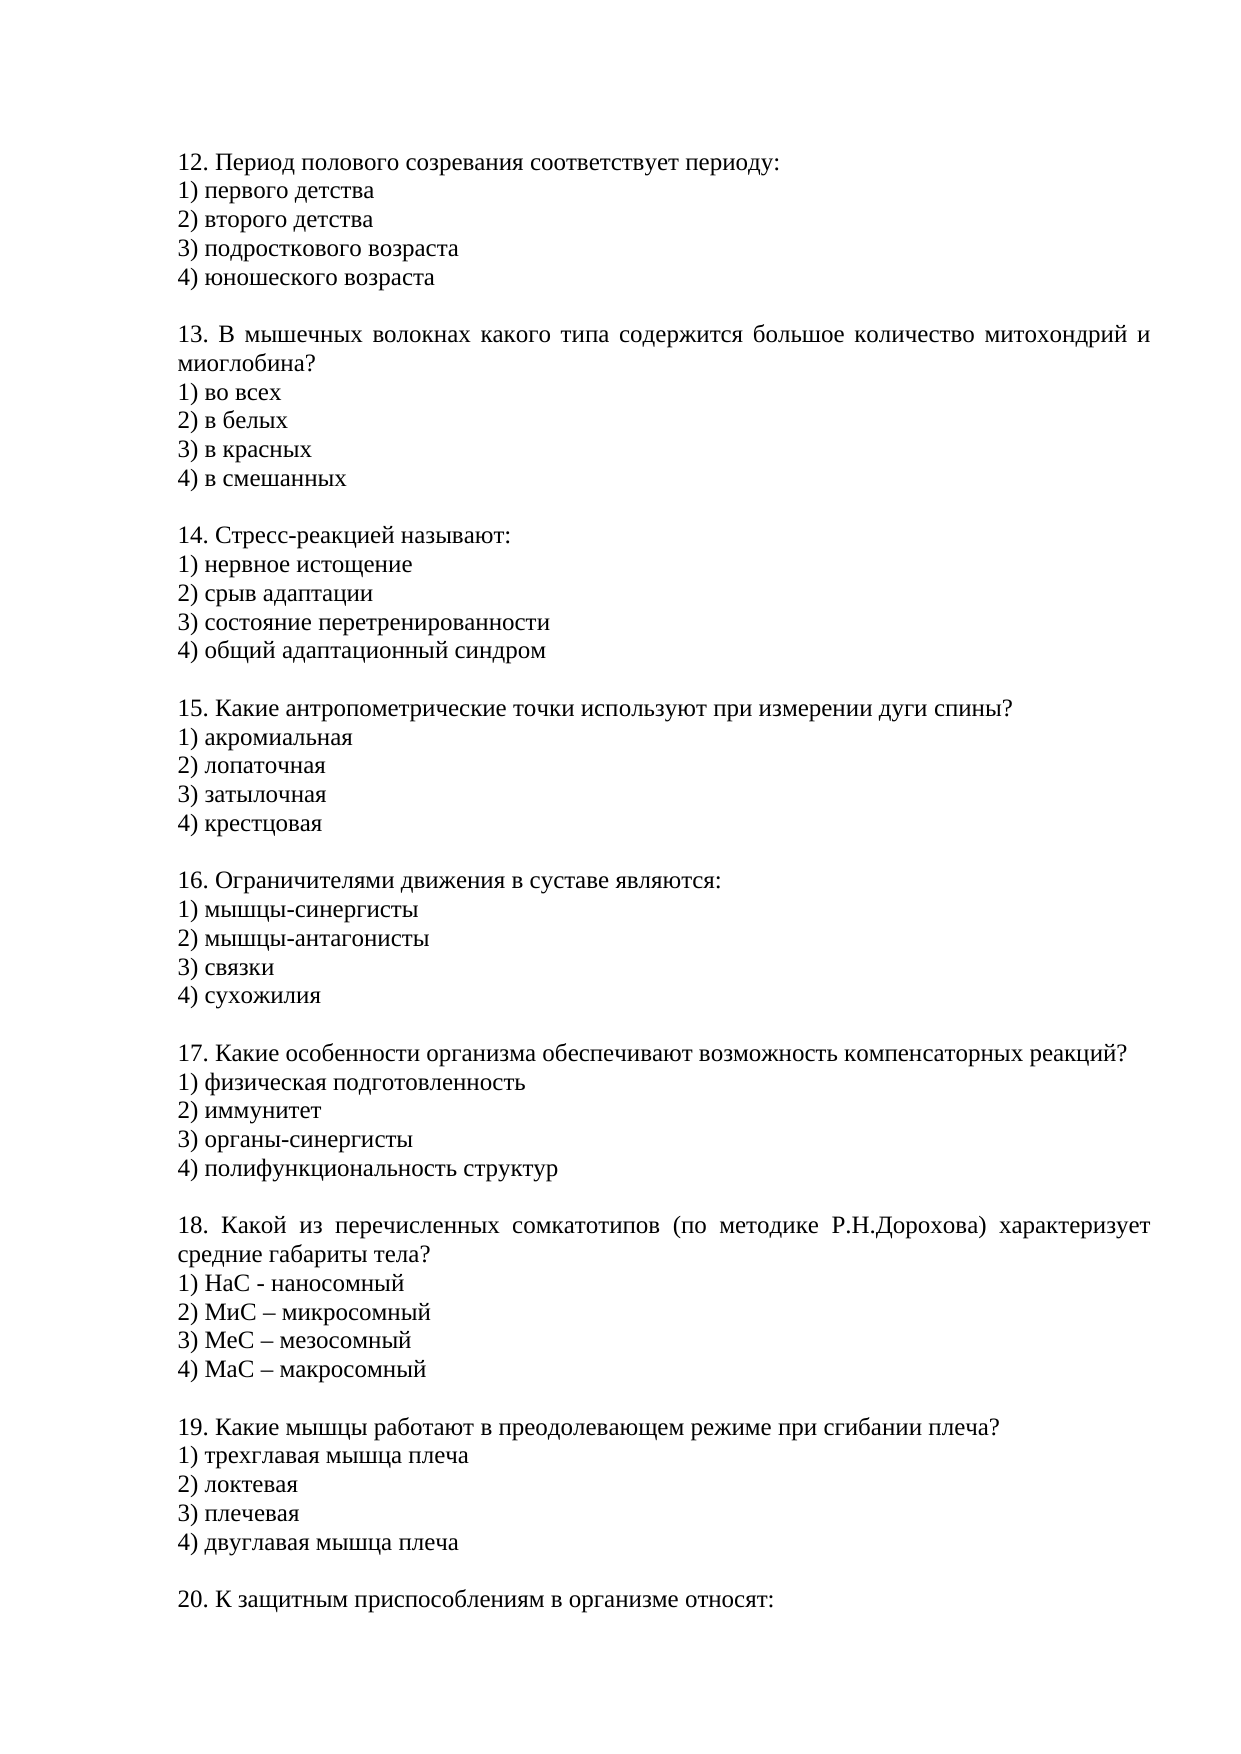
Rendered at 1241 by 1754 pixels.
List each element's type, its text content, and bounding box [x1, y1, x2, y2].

text 1) нервное истощение [177, 549, 1152, 578]
text 1) во всех [177, 377, 1152, 406]
text 2) лопаточная [177, 751, 1152, 779]
text 3) органы-синергисты [177, 1124, 1152, 1153]
text 4) общий адаптационный синдром [177, 636, 1152, 664]
text 16. Ограничителями движения в суставе являются: [177, 866, 1152, 894]
text 4) юношеского возраста [177, 262, 1152, 291]
text 3) МеС – мезосомный [177, 1326, 1152, 1354]
text 2) локтевая [177, 1469, 1152, 1498]
text 3) плечевая [177, 1498, 1152, 1527]
text 1) мышцы-синергисты [177, 894, 1152, 923]
text 4) в смешанных [177, 463, 1152, 492]
text 2) МиС – микросомный [177, 1297, 1152, 1326]
text 3) затылочная [177, 779, 1152, 808]
text 2) срыв адаптации [177, 578, 1152, 607]
text 19. Какие мышцы работают в преодолевающем режиме при сгибании плеча? [177, 1412, 1152, 1441]
text 2) мышцы-антагонисты [177, 923, 1152, 952]
text 3) подросткового возраста [177, 233, 1152, 262]
text 15. Какие антропометрические точки используют при измерении дуги спины? [177, 693, 1152, 722]
text 3) состояние перетренированности [177, 607, 1152, 636]
text 1) акромиальная [177, 722, 1152, 751]
text 4) полифункциональность структур [177, 1153, 1152, 1182]
text 1) первого детства [177, 176, 1152, 204]
text 12. Период полового созревания соответствует периоду: [177, 147, 1152, 176]
text 2) второго детства [177, 204, 1152, 233]
text 14. Стресс-реакцией называют: [177, 521, 1152, 549]
text 18. Какой из перечисленных сомкатотипов (по методике Р.Н.Дорохова) характеризует средние габариты тела? [177, 1211, 1152, 1268]
text 4) МаС – макросомный [177, 1354, 1152, 1383]
text 1) трехглавая мышца плеча [177, 1441, 1152, 1469]
text 4) двуглавая мышца плеча [177, 1527, 1152, 1556]
text 1) физическая подготовленность [177, 1067, 1152, 1096]
text 1) НаС - наносомный [177, 1268, 1152, 1297]
text 2) иммунитет [177, 1096, 1152, 1124]
text 2) в белых [177, 406, 1152, 434]
text 13. В мышечных волокнах какого типа содержится большое количество митохондрий и миоглобина? [177, 319, 1152, 377]
text 3) в красных [177, 434, 1152, 463]
text 20. К защитным приспособлениям в организме относят: [177, 1584, 1152, 1613]
text 4) сухожилия [177, 981, 1152, 1009]
text 3) связки [177, 952, 1152, 981]
text 17. Какие особенности организма обеспечивают возможность компенсаторных реакций? [177, 1038, 1152, 1067]
text 4) крестцовая [177, 808, 1152, 837]
